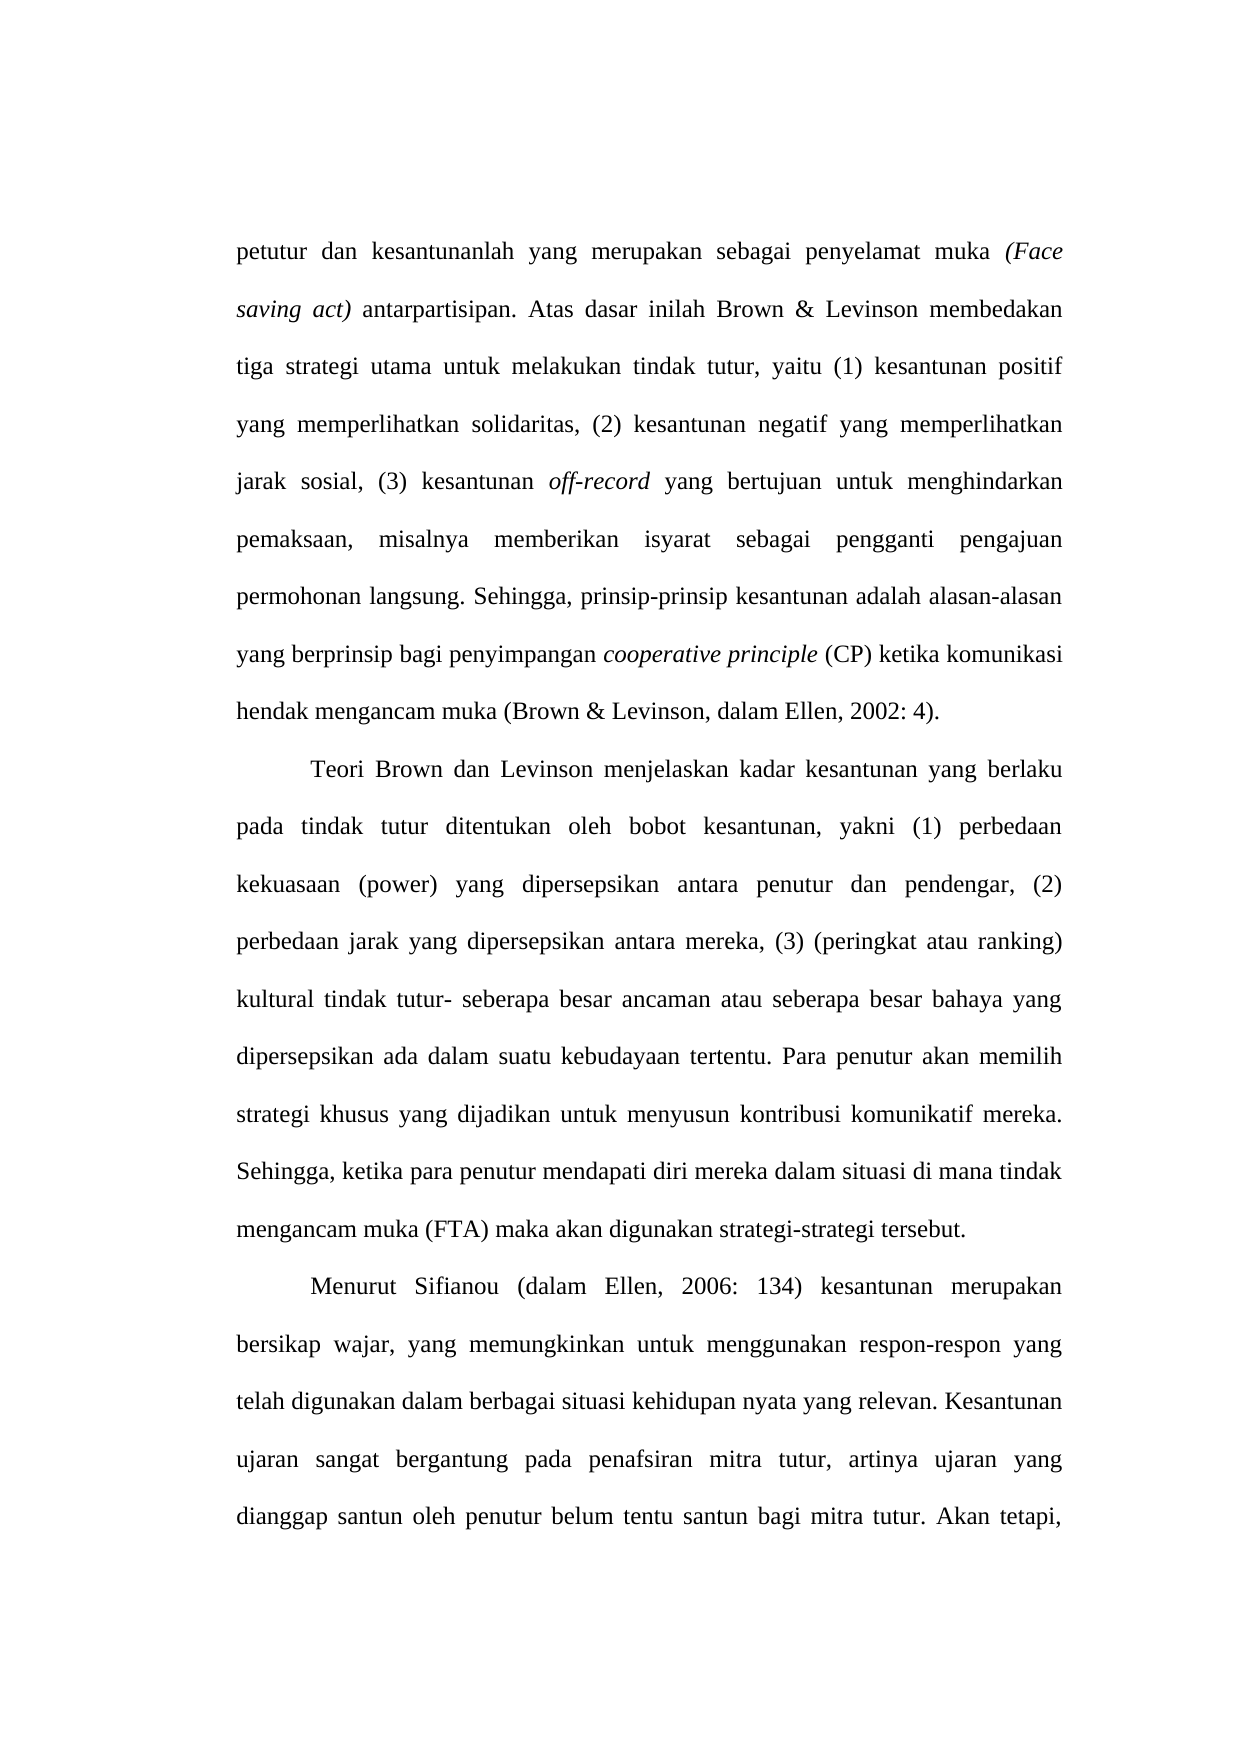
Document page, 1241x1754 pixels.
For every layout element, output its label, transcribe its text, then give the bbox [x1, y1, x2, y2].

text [236, 1271, 1063, 1530]
text Teori Brown dan Levinson menjelaskan kadar kesantunan yang berlaku pada tindak tutur ditentukan oleh bobot kesantunan, yakni (1) perbedaan kekuasaan (power) yang dipersepsikan antara penutur dan pendengar, (2) perbedaan jarak yang dipersepsikan antara mereka, (3) (peringkat atau ranking) kultural tindak tutur- seberapa besar ancaman atau seberapa besar bahaya yang dipersepsikan ada dalam suatu kebudayaan tertentu. Para penutur akan memilih strategi khusus yang dijadikan untuk menyusun kontribusi komunikatif mereka. Sehingga, ketika para penutur mendapati diri mereka dalam situasi di mana tindak mengancam muka (FTA) maka akan digunakan strategi-strategi tersebut. [236, 754, 1063, 1242]
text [236, 236, 1063, 725]
